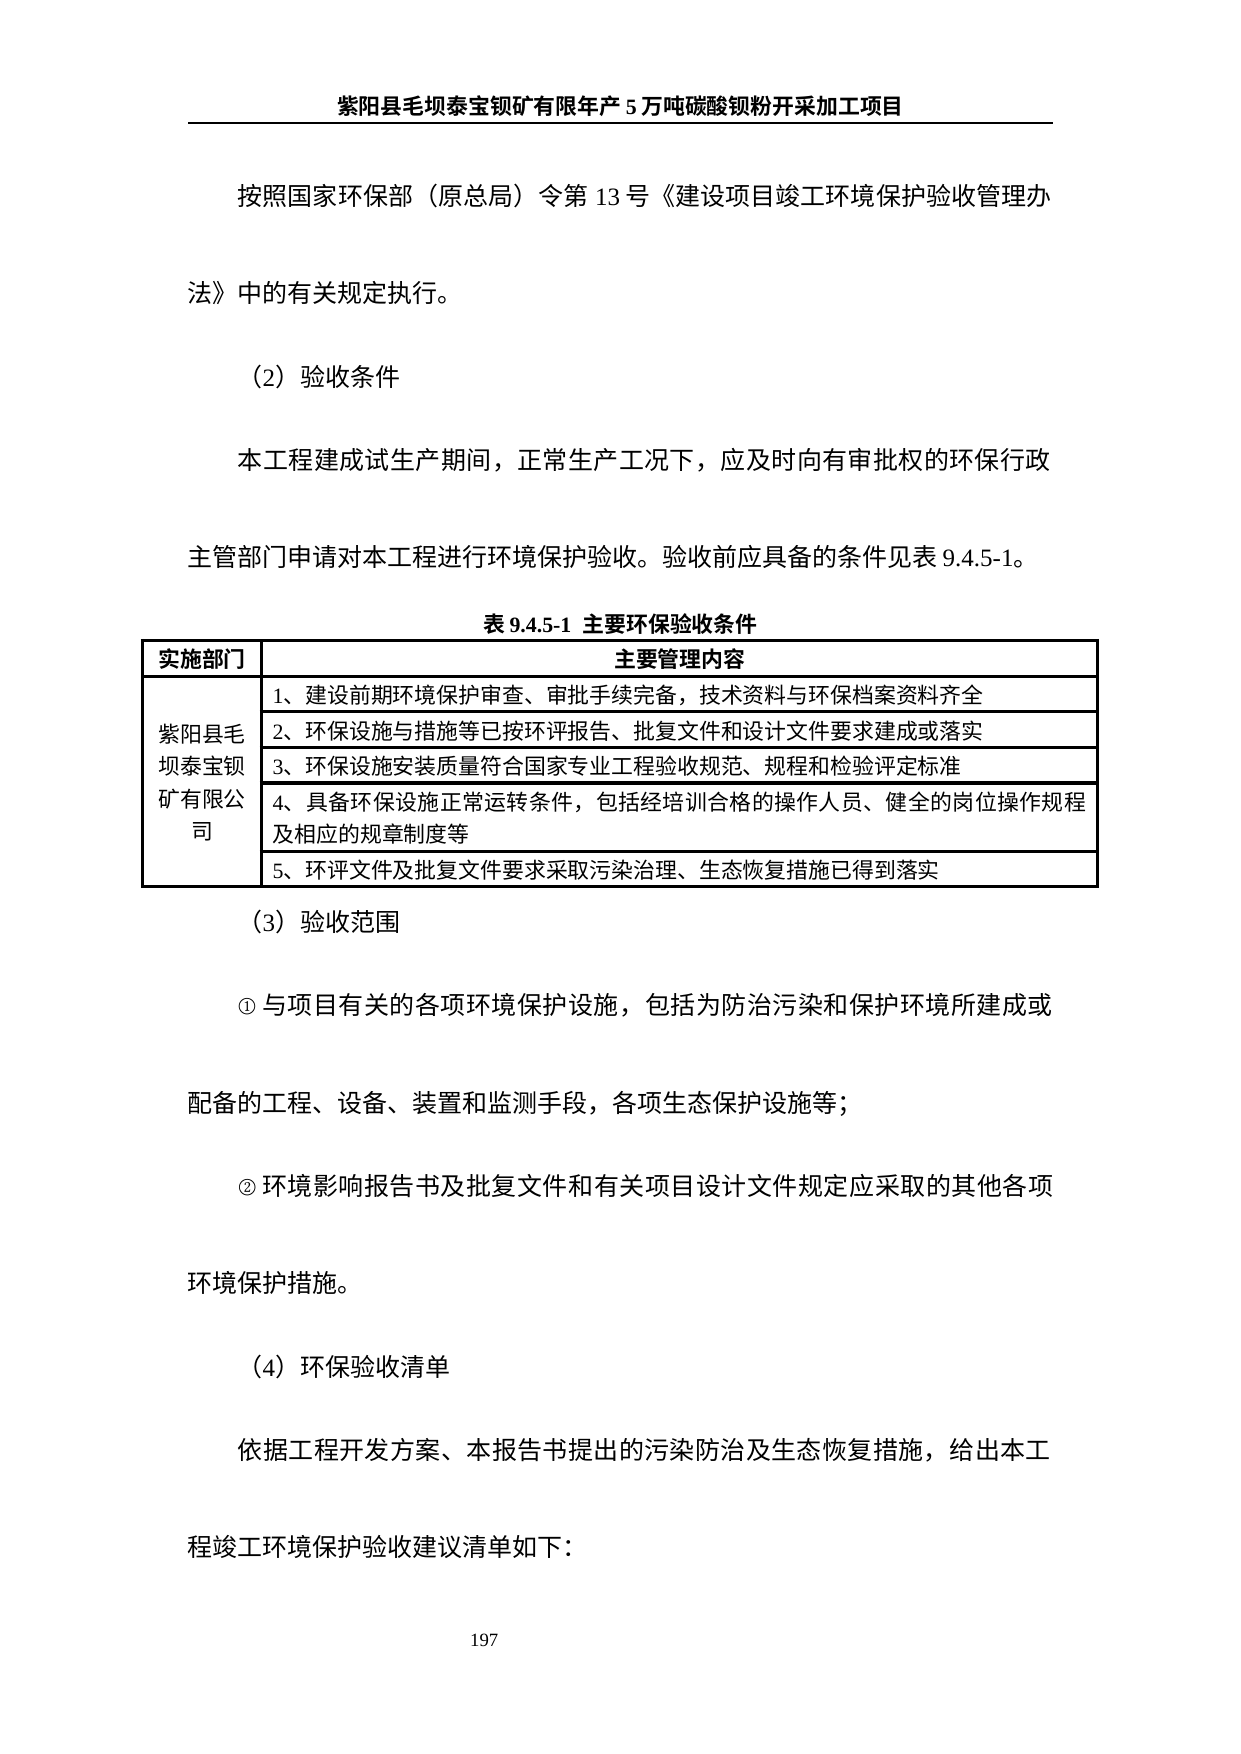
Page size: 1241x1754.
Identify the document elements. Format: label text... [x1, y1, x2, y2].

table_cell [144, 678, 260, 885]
text （4）环保验收清单 [187, 1333, 1053, 1398]
text （3）验收范围 [187, 888, 1053, 953]
text （2）验收条件 [187, 343, 1053, 408]
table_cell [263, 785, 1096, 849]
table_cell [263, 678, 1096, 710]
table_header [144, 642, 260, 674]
text ②环境影响报告书及批复文件和有关项目设计文件规定应采取的其他各项环境保护措施。 [187, 1152, 1053, 1314]
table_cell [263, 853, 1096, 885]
text ①与项目有关的各项环境保护设施，包括为防治污染和保护环境所建成或配备的工程、设备、装置和监测手段，各项生态保护设施等； [187, 971, 1053, 1134]
text 依据工程开发方案、本报告书提出的污染防治及生态恢复措施，给出本工程竣工环境保护验收建议清单如下： [187, 1416, 1053, 1578]
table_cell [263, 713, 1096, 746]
text 按照国家环保部（原总局）令第13号《建设项目竣工环境保护验收管理办法》中的有关规定执行。 [187, 162, 1053, 324]
text 本工程建成试生产期间，正常生产工况下，应及时向有审批权的环保行政主管部门申请对本工程进行环境保护验收。验收前应具备的条件见表9.4.5-1。 [187, 426, 1053, 588]
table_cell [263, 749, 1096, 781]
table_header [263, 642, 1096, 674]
text 表9.4.5-1 主要环保验收条件 [187, 606, 1053, 639]
